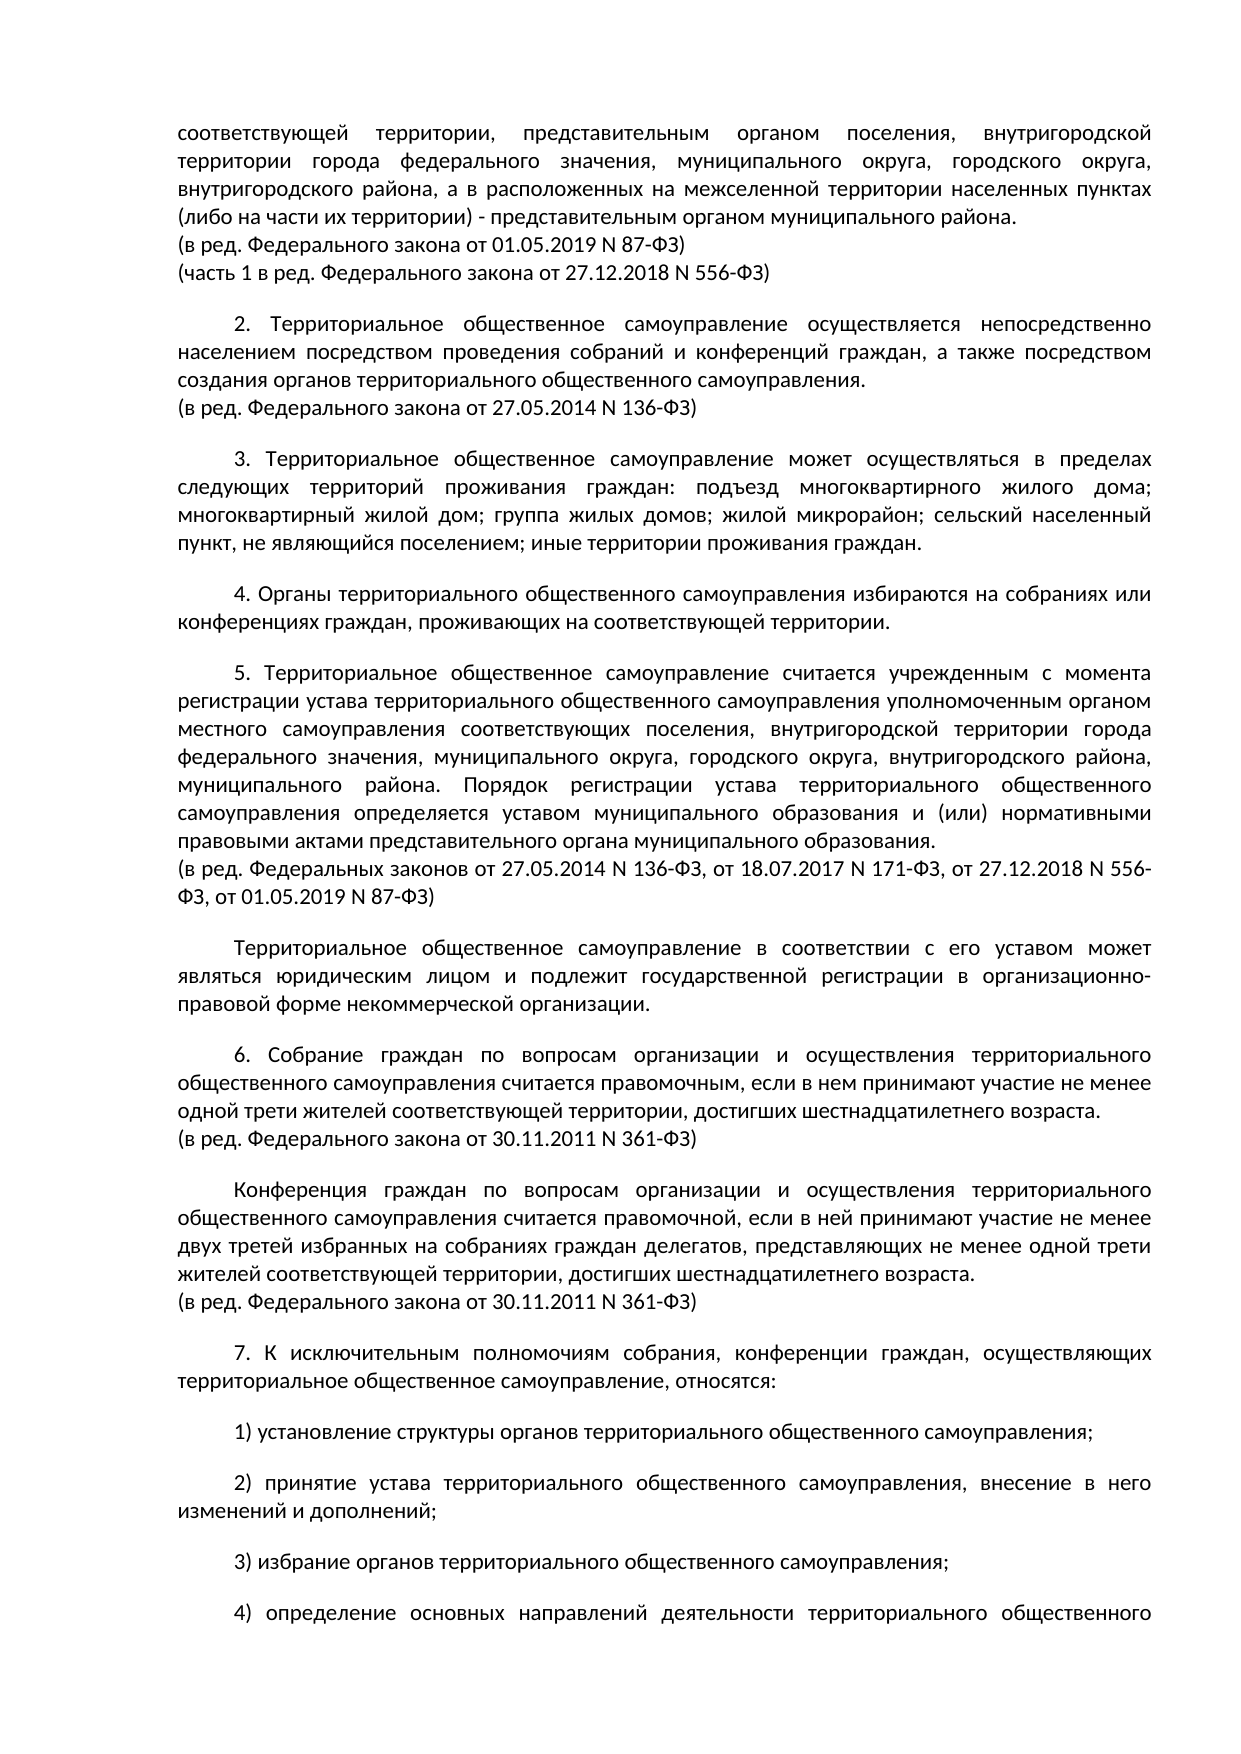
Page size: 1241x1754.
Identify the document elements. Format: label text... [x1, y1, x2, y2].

text (в ред. Федерального закона от 01.05.2019 N 87-ФЗ) [177, 230, 1152, 258]
text 7. К исключительным полномочиям собрания, конференции граждан, осуществляющих территориальное общественное самоуправление, относятся: [177, 1338, 1152, 1394]
text 6. Собрание граждан по вопросам организации и осуществления территориального общественного самоуправления считается правомочным, если в нем принимают участие не менее одной трети жителей соответствующей территории, достигших шестнадцатилетнего возраста. [177, 1040, 1152, 1124]
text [177, 118, 1152, 230]
text 1) установление структуры органов территориального общественного самоуправления; [177, 1417, 1152, 1445]
text (в ред. Федерального закона от 30.11.2011 N 361-ФЗ) [177, 1287, 1152, 1315]
text Конференция граждан по вопросам организации и осуществления территориального общественного самоуправления считается правомочной, если в ней принимают участие не менее двух третей избранных на собраниях граждан делегатов, представляющих не менее одной трети жителей соответствующей территории, достигших шестнадцатилетнего возраста. [177, 1175, 1152, 1287]
text (в ред. Федеральных законов от 27.05.2014 N 136-ФЗ, от 18.07.2017 N 171-ФЗ, от 27.12.2018 N 556-ФЗ, от 01.05.2019 N 87-ФЗ) [177, 854, 1152, 910]
text (в ред. Федерального закона от 30.11.2011 N 361-ФЗ) [177, 1124, 1152, 1152]
text 3. Территориальное общественное самоуправление может осуществляться в пределах следующих территорий проживания граждан: подъезд многоквартирного жилого дома; многоквартирный жилой дом; группа жилых домов; жилой микрорайон; сельский населенный пункт, не являющийся поселением; иные территории проживания граждан. [177, 444, 1152, 556]
text 2) принятие устава территориального общественного самоуправления, внесение в него изменений и дополнений; [177, 1468, 1152, 1524]
text 3) избрание органов территориального общественного самоуправления; [177, 1547, 1152, 1575]
text (часть 1 в ред. Федерального закона от 27.12.2018 N 556-ФЗ) [177, 258, 1152, 286]
text 4. Органы территориального общественного самоуправления избираются на собраниях или конференциях граждан, проживающих на соответствующей территории. [177, 579, 1152, 635]
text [177, 1598, 1152, 1626]
text (в ред. Федерального закона от 27.05.2014 N 136-ФЗ) [177, 393, 1152, 421]
text Территориальное общественное самоуправление в соответствии с его уставом может являться юридическим лицом и подлежит государственной регистрации в организационно-правовой форме некоммерческой организации. [177, 933, 1152, 1017]
text 5. Территориальное общественное самоуправление считается учрежденным с момента регистрации устава территориального общественного самоуправления уполномоченным органом местного самоуправления соответствующих поселения, внутригородской территории города федерального значения, муниципального округа, городского округа, внутригородского района, муниципального района. Порядок регистрации устава территориального общественного самоуправления определяется уставом муниципального образования и (или) нормативными правовыми актами представительного органа муниципального образования. [177, 658, 1152, 854]
text 2. Территориальное общественное самоуправление осуществляется непосредственно населением посредством проведения собраний и конференций граждан, а также посредством создания органов территориального общественного самоуправления. [177, 309, 1152, 393]
